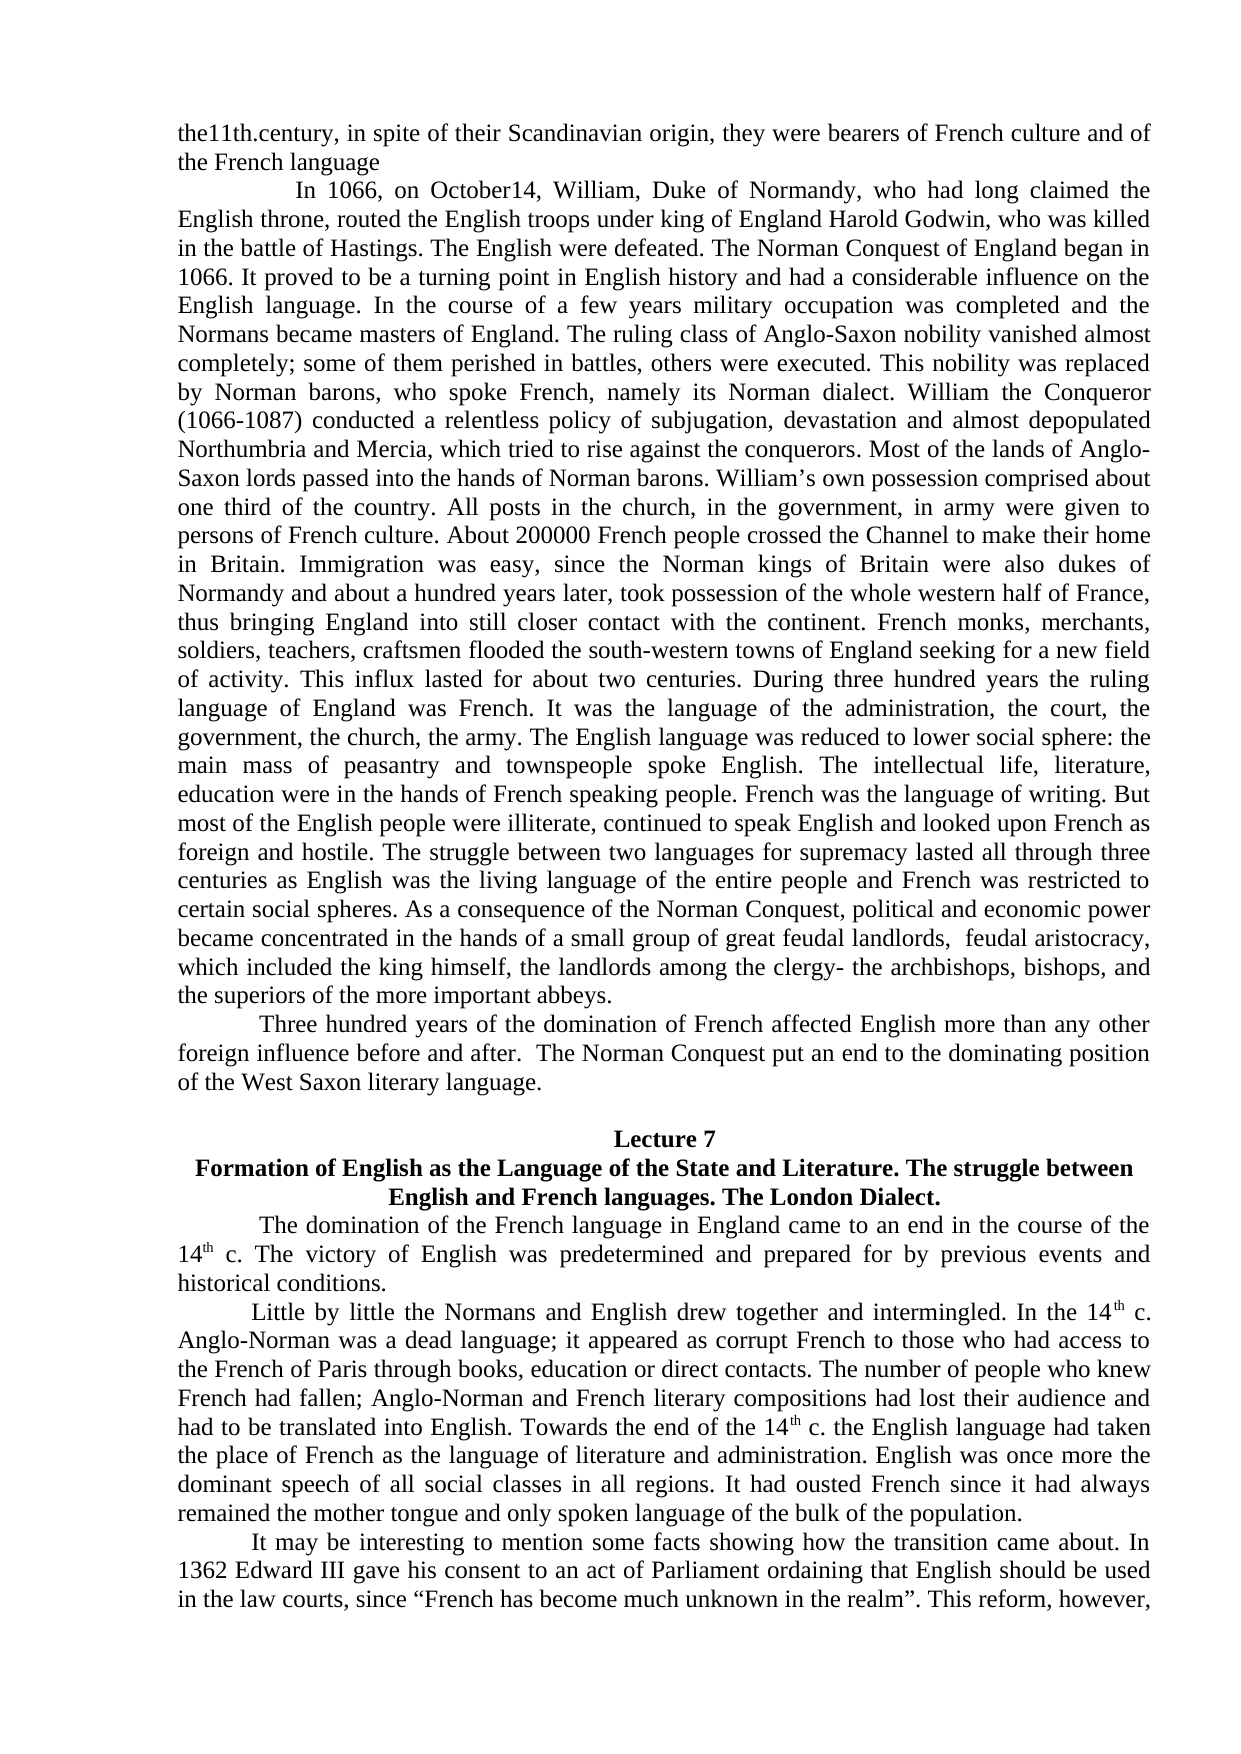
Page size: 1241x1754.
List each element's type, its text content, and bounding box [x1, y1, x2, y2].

text Formation of English as the Language of the State and Literature. The struggle between English and French languages. The Dialect. [177, 1153, 1152, 1211]
text Little by little the Normans and English drew together and intermingled. In the 14th c. Anglo-Norman was a dead language; it appeared as corrupt French to those who had access to the French of Paris through books, education or direct contacts. The number of people who knew French had fallen; Anglo-Norman and French literary compositions had lost their audience and had to be translated into English. Towards the end of the 14th c. the English language had taken the place of French as the language of literature and administration. English was once more the dominant speech of all social classes in all regions. It had ousted French since it had always remained the mother tongue and only spoken language of the bulk of the population. [177, 1297, 1152, 1527]
text The domination of the French language in England came to an end in the course of the 14th c. The victory of English was predetermined and prepared for by previous events and historical conditions. [177, 1211, 1152, 1297]
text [177, 1527, 1152, 1613]
text Three hundred years of the domination of French affected English more than any other foreign influence before and after. The Norman Conquest put an end to the dominating position of the West Saxon literary language. [177, 1009, 1152, 1096]
text Lecture 7 [177, 1124, 1152, 1153]
text In 1066, on October14, William, Duke of Normandy, who had long claimed the English throne, routed the English troops under king of England Harold Godwin, who was killed in the battle of Hastings. The English were defeated. The Norman Conquest of England began in 1066. It proved to be a turning point in English history and had a considerable influence on the English language. In the course of a few years military occupation was completed and the Normans became masters of England. The ruling class of Anglo-Saxon nobility vanished almost completely; some of them perished in battles, others were executed. This nobility was replaced by Norman barons, who spoke French, namely its Norman dialect. William the Conqueror (1066-1087) conducted a relentless policy of subjugation, devastation and almost depopulated Northumbria and Mercia, which tried to rise against the conquerors. Most of the lands of Anglo-Saxon lords passed into the hands of Norman barons. William’s own possession comprised about one third of the country. All posts in the church, in the government, in army were given to persons of French culture. About 200000 French people crossed the Channel to make their home in Britain. Immigration was easy, since the Norman kings of Britain were also dukes of Normandy and about a hundred years later, took possession of the whole western half of France, thus bringing England into still closer contact with the continent. French monks, merchants, soldiers, teachers, craftsmen flooded the south-western towns of England seeking for a new field of activity. This influx lasted for about two centuries. During three hundred years the ruling language of England was French. It was the language of the administration, the court, the government, the church, the army. The English language was reduced to lower social sphere: the main mass of peasantry and townspeople spoke English. The intellectual life, literature, education were in the hands of French speaking people. French was the language of writing. But most of the English people were illiterate, continued to speak English and looked upon French as foreign and hostile. The struggle between two languages for supremacy lasted all through three centuries as English was the living language of the entire people and French was restricted to certain social spheres. As a consequence of the Norman Conquest, political and economic power became concentrated in the hands of a small group of great feudal landlords, feudal aristocracy, which included the king himself, the landlords among the clergy- the archbishops, bishops, and the superiors of the more important abbeys. [177, 176, 1152, 1009]
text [177, 118, 1152, 176]
